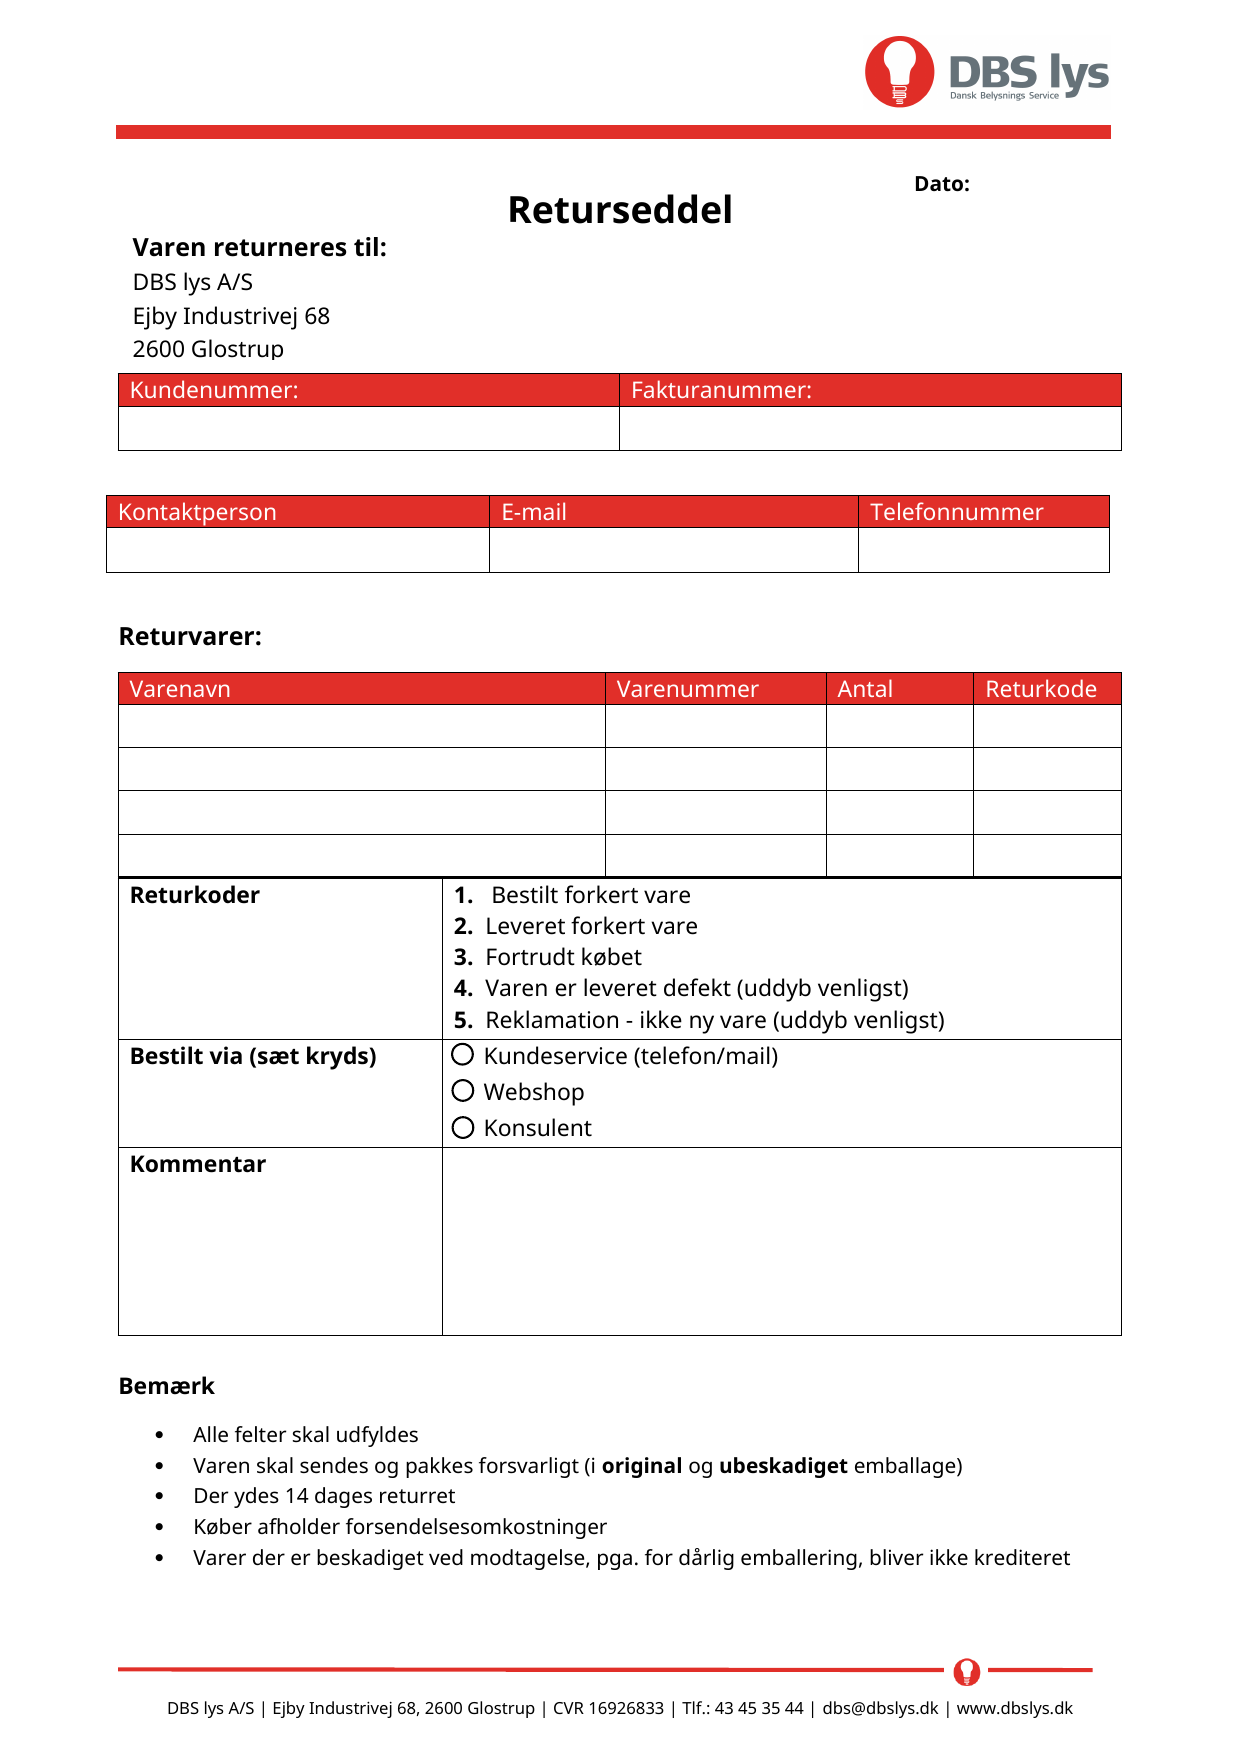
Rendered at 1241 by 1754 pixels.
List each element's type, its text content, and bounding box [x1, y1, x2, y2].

list Der ydes 14 dages returret [156, 1482, 1122, 1510]
table_header Fakturanummer: [620, 374, 1121, 406]
list Køber afholder forsendelsesomkostninger [156, 1512, 1122, 1541]
table_cell [606, 748, 826, 790]
picture [863, 35, 1111, 110]
list Varer der er beskadiget ved modtagelse, pga. for dårlig emballering, bliver ikke krediteret [156, 1543, 1122, 1571]
table_header E-mail [490, 496, 858, 527]
table_cell [974, 748, 1121, 790]
text . Returvarer: [118, 498, 1122, 653]
text Bemærk [118, 1336, 1122, 1401]
table_cell [827, 791, 973, 833]
table_cell [974, 705, 1121, 747]
table_cell [119, 407, 619, 450]
table_cell Bestilt via (sæt kryds) [119, 1040, 442, 1147]
table_header Returkode [974, 673, 1121, 704]
table_header Kundenummer: [119, 374, 619, 406]
table_cell [606, 791, 826, 833]
table_header Returkoder [119, 879, 442, 1039]
picture [953, 1658, 982, 1686]
table_cell [827, 835, 973, 876]
table_cell [119, 791, 605, 833]
table_header Telefonnummer [859, 496, 1109, 527]
table_cell [827, 705, 973, 747]
table_cell Kundeservice (telefon/mail) Webshop Konsulent [443, 1040, 1121, 1147]
table_cell [119, 705, 605, 747]
table_header Antal [827, 673, 973, 704]
table_cell [827, 748, 973, 790]
table_cell [119, 748, 605, 790]
table_cell [606, 705, 826, 747]
table_cell [974, 791, 1121, 833]
table_header Varenummer [606, 673, 826, 704]
table_cell [443, 1148, 1121, 1335]
table_header Kontaktperson [107, 496, 489, 527]
table_cell [490, 528, 858, 572]
table_cell [107, 528, 489, 572]
text Returseddel [118, 183, 1122, 234]
table_header 1. Bestilt forkert vare 2. Leveret forkert vare 3. Fortrudt købet 4. Varen er leveret defekt (uddyb venligst) 5. Reklamation - ikke ny vare (uddyb venligst) [443, 879, 1121, 1039]
list Varen skal sendes og pakkes forsvarligt (i original og ubeskadiget emballage) [156, 1451, 1122, 1479]
table_header Varenavn [119, 673, 605, 704]
table_cell [974, 835, 1121, 876]
list Alle felter skal udfyldes [156, 1420, 1122, 1449]
table_cell [606, 835, 826, 876]
table_cell Kommentar [119, 1148, 442, 1335]
table_cell [620, 407, 1121, 450]
table_cell [119, 835, 605, 876]
table_cell [859, 528, 1109, 572]
